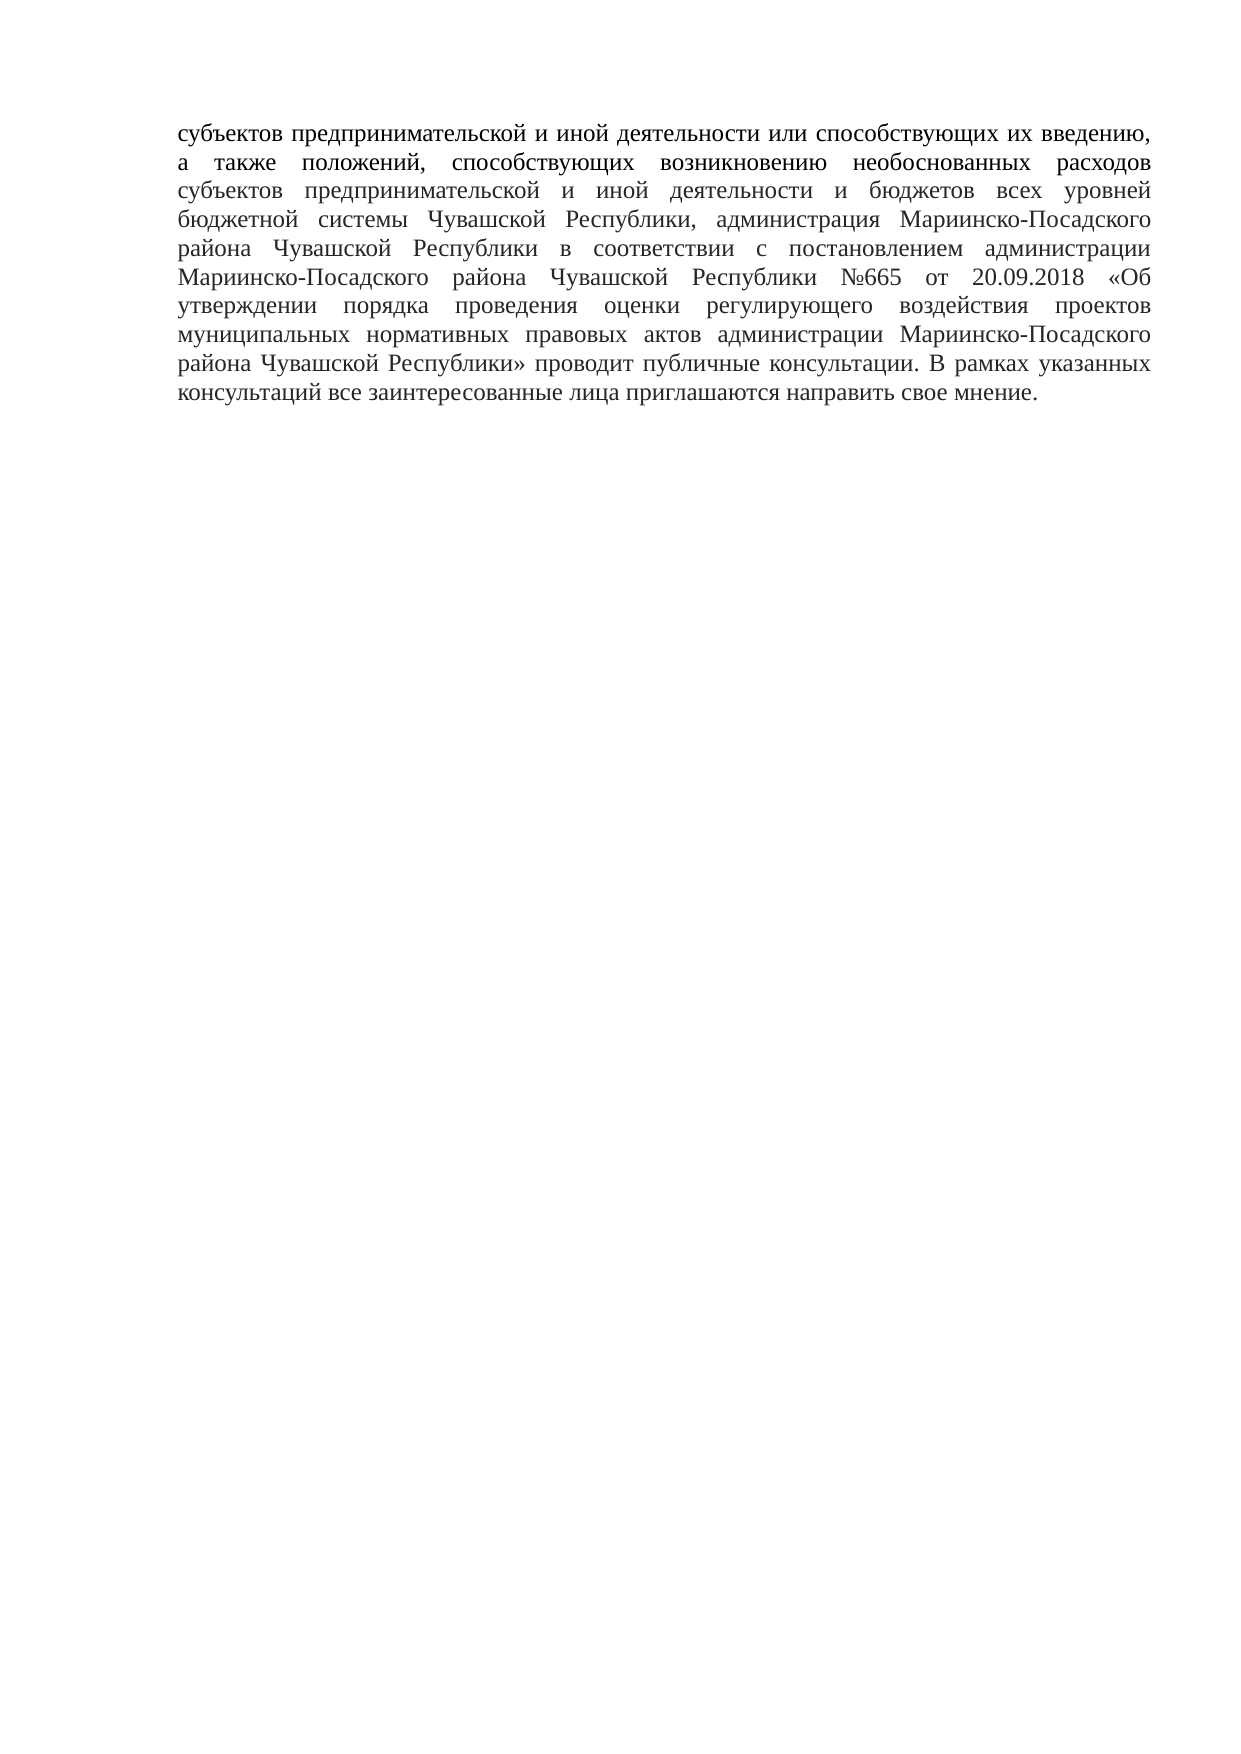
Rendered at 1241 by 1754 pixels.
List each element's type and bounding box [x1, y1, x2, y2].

subtitle [177, 118, 1152, 406]
